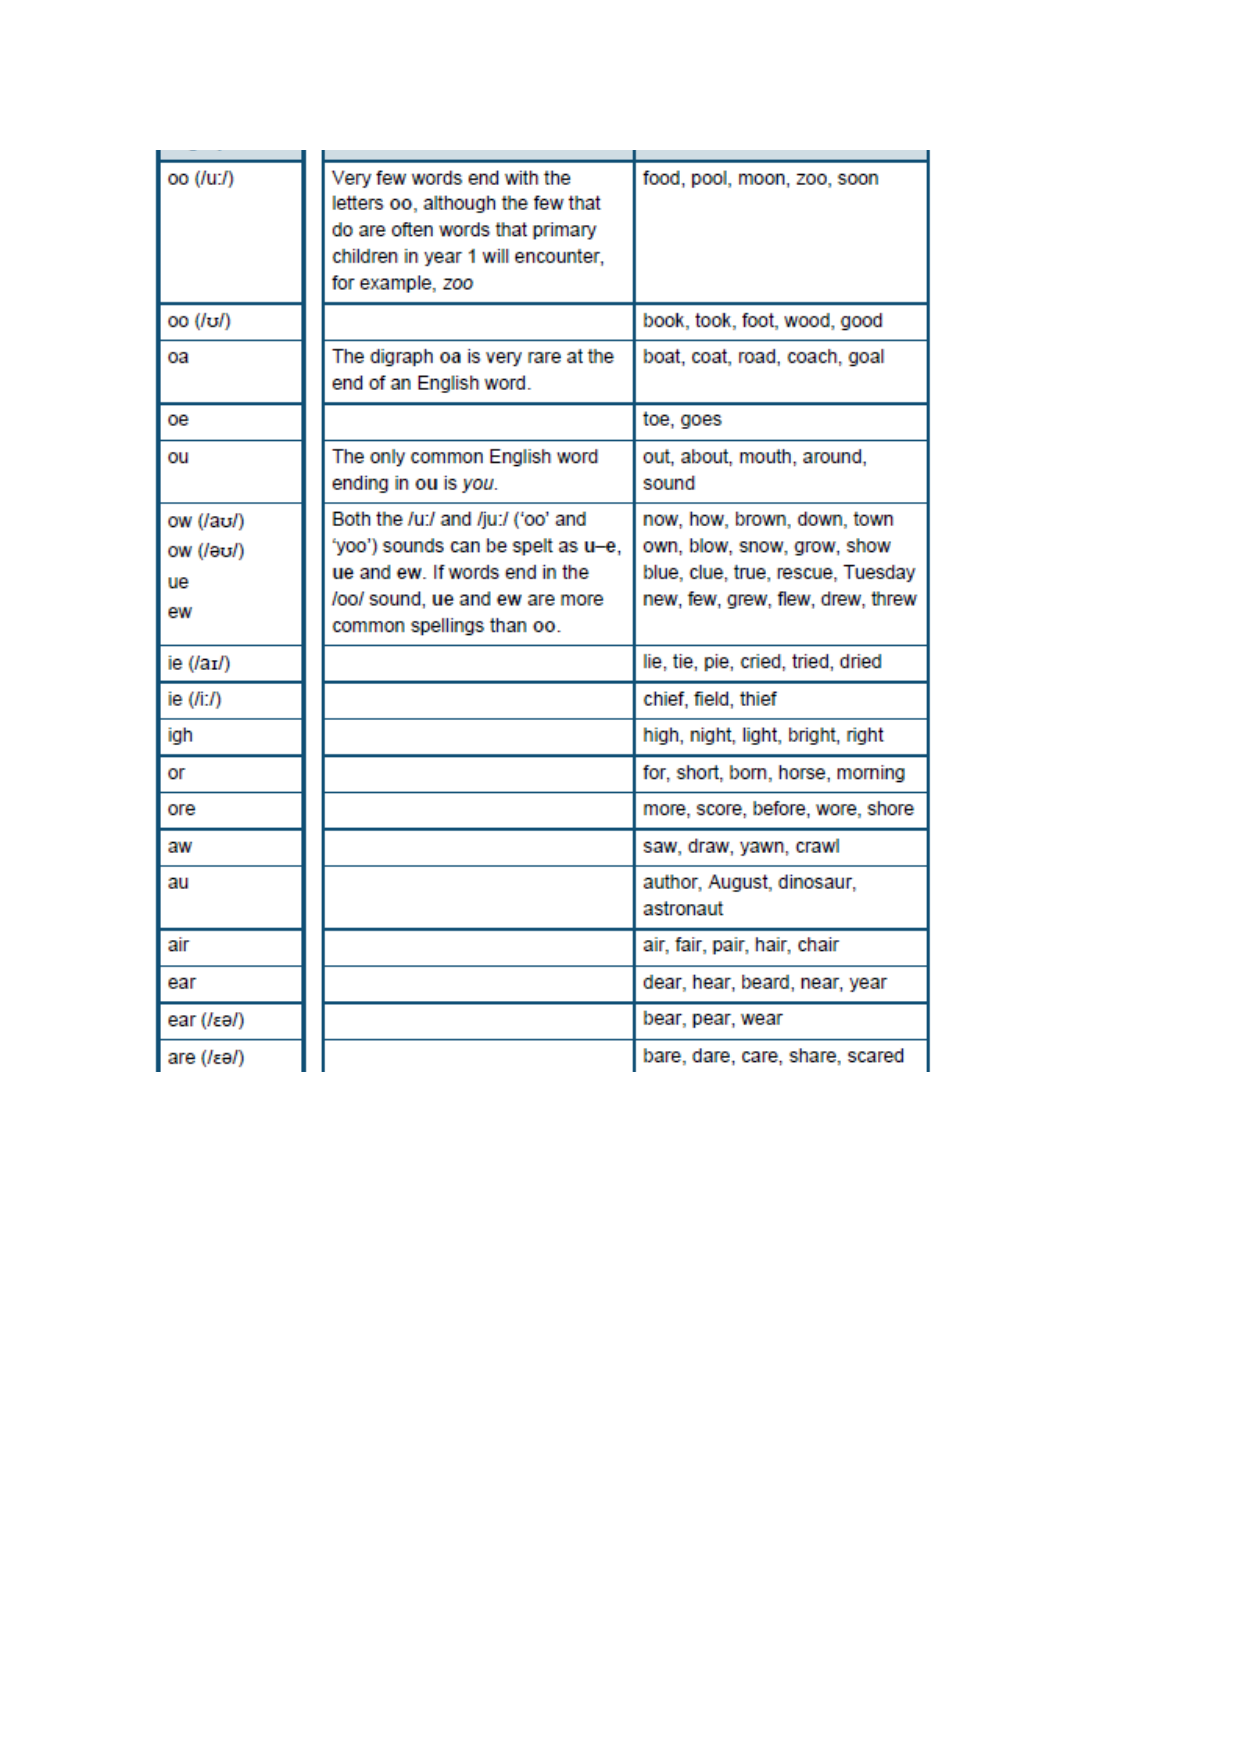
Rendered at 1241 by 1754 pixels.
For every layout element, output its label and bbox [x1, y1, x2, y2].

picture [150, 150, 952, 1072]
